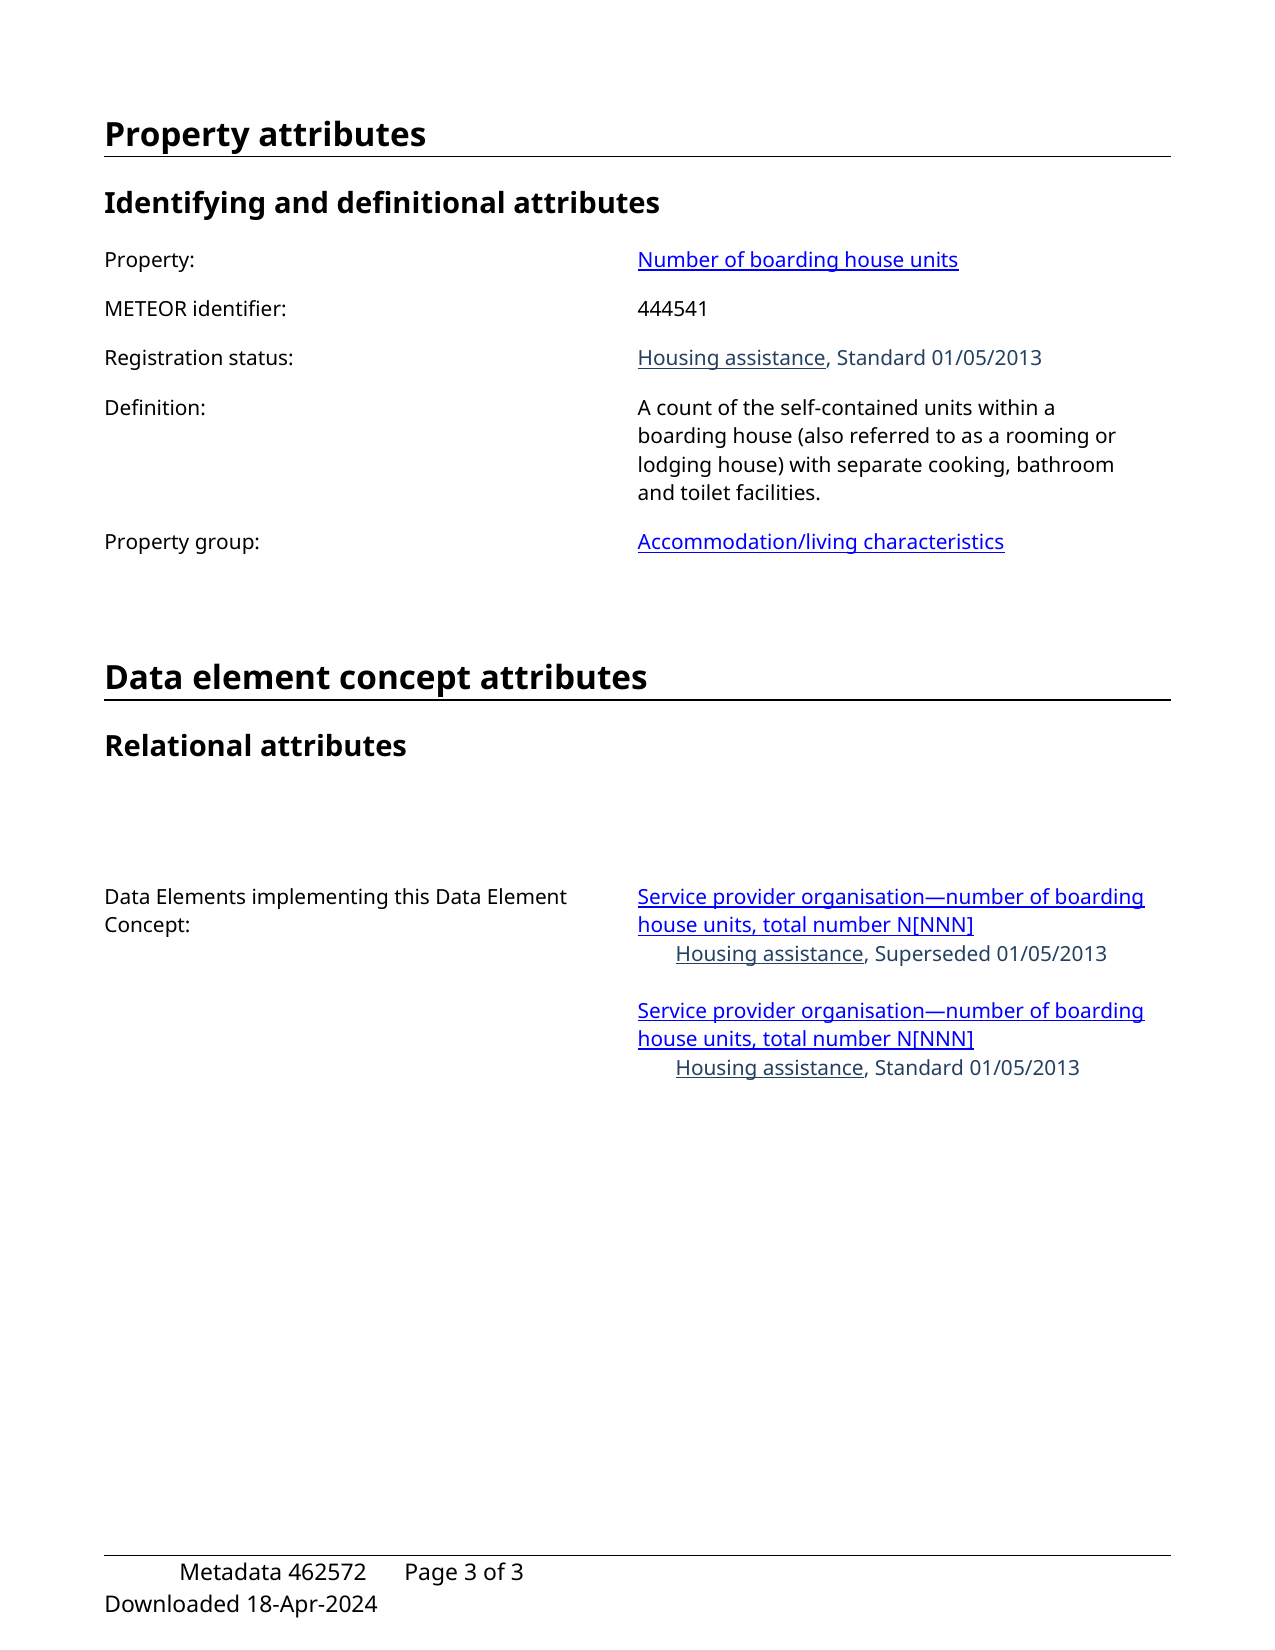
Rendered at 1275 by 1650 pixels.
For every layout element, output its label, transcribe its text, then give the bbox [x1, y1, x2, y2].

subtitle Identifying and definitional attributes [104, 182, 1171, 222]
table_header Service provider organisation—number of boarding house units, total number N[NNN] Housing assistance, Superseded 01/05/2013 Service provider organisation—number of boarding house units, total number N[NNN] Housing assistance, Standard 01/05/2013 [626, 872, 1159, 1148]
table_cell Definition: [93, 383, 626, 517]
table_cell 444541 [626, 284, 1159, 333]
subtitle Relational attributes [104, 726, 1171, 765]
table_cell A count of the self-contained units within a boarding house (also referred to as a rooming or lodging house) with separate cooking, bathroom and toilet facilities. [626, 383, 1159, 517]
table_cell METEOR identifier: [93, 284, 626, 333]
table_cell Housing assistance, Standard 01/05/2013 [626, 333, 1159, 382]
table_cell Registration status: [93, 333, 626, 382]
table_header Data Elements implementing this Data Element Concept: [93, 872, 626, 1148]
table_header Property: [93, 235, 626, 284]
table_header Number of boarding house units [626, 235, 1159, 284]
subtitle Data element concept attributes [104, 654, 1171, 699]
subtitle Property attributes [104, 110, 1171, 156]
table_cell Property group: [93, 517, 626, 566]
table_cell Accommodation/living characteristics [626, 517, 1159, 566]
